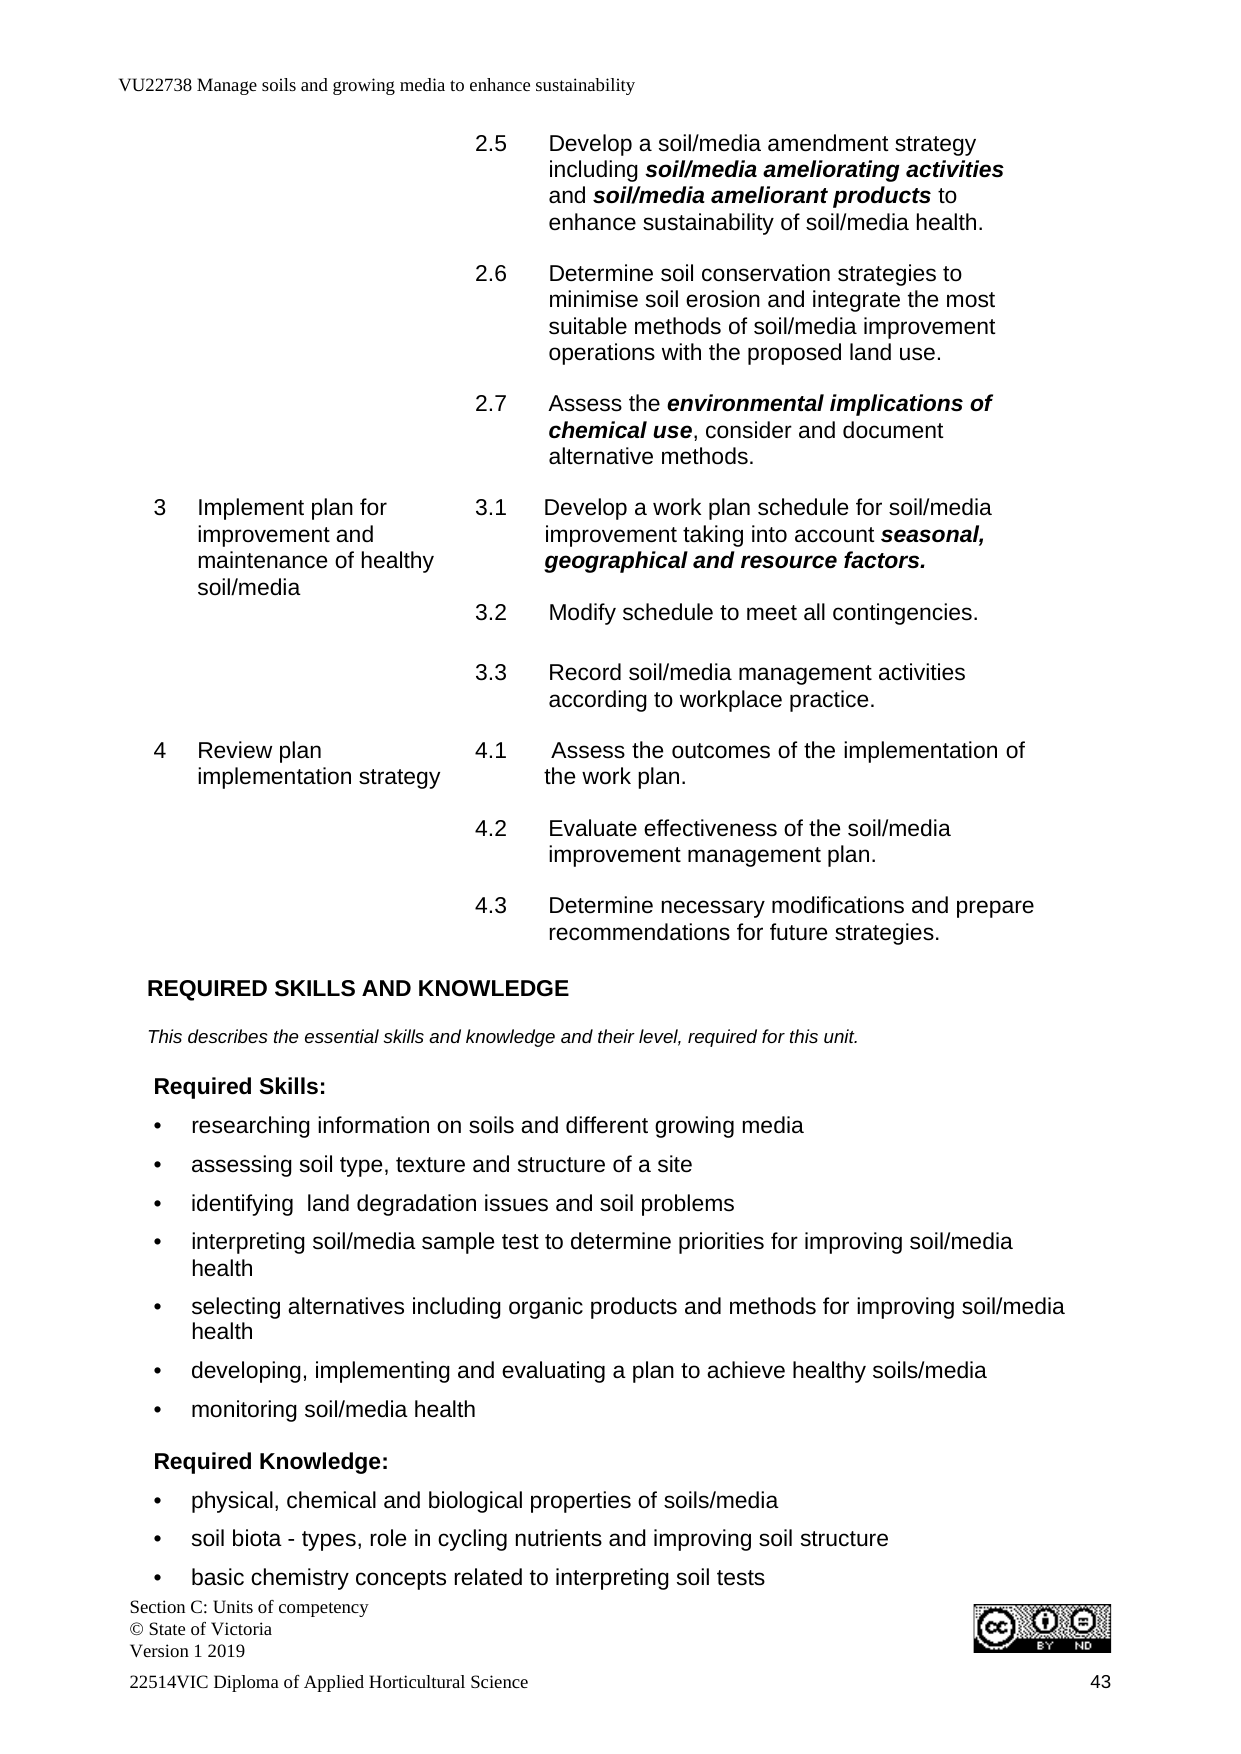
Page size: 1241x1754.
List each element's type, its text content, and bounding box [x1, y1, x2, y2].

table_cell Review plan implementation strategy [176, 725, 457, 962]
table_cell Evaluate effectiveness of the soil/media improvement management plan. [531, 802, 1091, 880]
table_cell Assess the environmental implications of chemical use, consider and document alternative methods. [531, 378, 1091, 482]
table_cell 3.3 [457, 647, 531, 724]
table_cell Implement plan for improvement and maintenance of healthy soil/media [176, 482, 457, 724]
table_cell This describes the essential skills and knowledge and their level, required for this unit. [133, 1014, 1091, 1060]
table_cell Develop a work plan schedule for soil/media improvement taking into account seasonal, geographical and resource factors. [531, 482, 1091, 586]
picture [973, 1604, 1112, 1653]
table_cell REQUIRED SKILLS AND KNOWLEDGE [133, 963, 1091, 1014]
table_cell 3.2 [457, 586, 531, 647]
table_cell 2.7 [457, 378, 531, 482]
table_cell Assess the outcomes of the implementation of the work plan. [531, 725, 1091, 802]
table_cell Determine soil conservation strategies to minimise soil erosion and integrate the most suitable methods of soil/media improvement operations with the proposed land use. [531, 248, 1091, 378]
table_cell 2.6 [457, 248, 531, 378]
table_cell Develop a soil/media amendment strategy including soil/media ameliorating activities and soil/media ameliorant products to enhance sustainability of soil/media health. [531, 117, 1091, 247]
table_cell Determine necessary modifications and prepare recommendations for future strategies. [531, 880, 1091, 962]
table_cell Required Skills: researching information on soils and different growing media assessing soil type, texture and structure of a site identifying land degradation issues and soil problems interpreting soil/media sample test to determine priorities for improving soil/media health selecting alternatives including organic products and methods for improving soil/media health developing, implementing and evaluating a plan to achieve healthy soils/media monitoring soil/media health [133, 1060, 1091, 1435]
table_cell 4.3 [457, 880, 531, 962]
table_cell 2.5 [457, 117, 531, 247]
table_cell 4.1 [457, 725, 531, 802]
table_cell Modify schedule to meet all contingencies. [531, 586, 1091, 647]
table_cell 4 [133, 725, 176, 962]
table_cell 4.2 [457, 802, 531, 880]
table_cell 3.1 [457, 482, 531, 586]
table_cell Record soil/media management activities according to workplace practice. [531, 647, 1091, 724]
table_cell 3 [133, 482, 176, 724]
